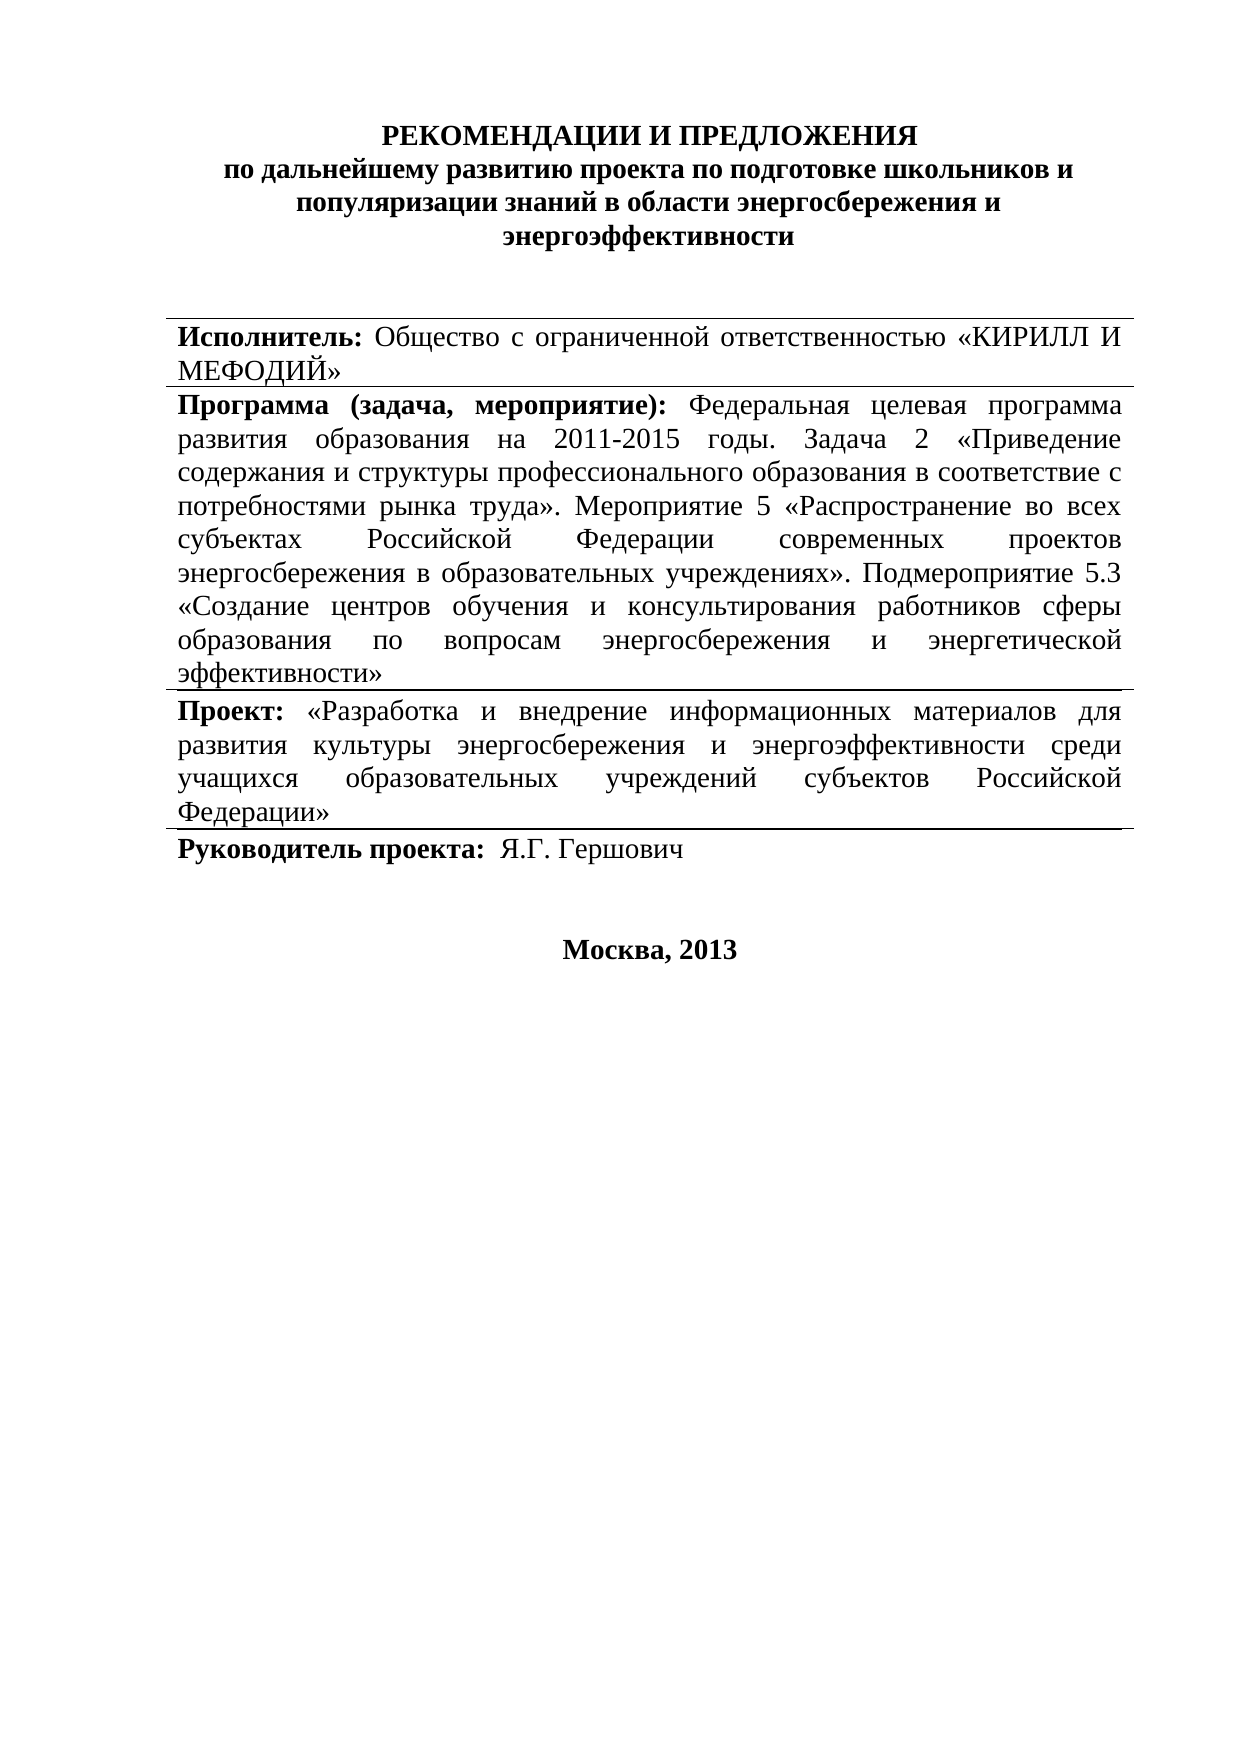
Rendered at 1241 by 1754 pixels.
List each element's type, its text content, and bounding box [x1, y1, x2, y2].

text РЕКОМЕНДАЦИИ И ПРЕДЛОЖЕНИЯ [177, 118, 1122, 152]
text Москва, 2013 [177, 932, 1122, 966]
table_cell Руководитель проекта: Я.Г. Гершович [166, 829, 1133, 899]
text по дальнейшему развитию проекта по подготовке школьников и популяризации знаний в области энергосбережения и энергоэффективности [188, 152, 1108, 251]
table_header Исполнитель: Общество с ограниченной ответственностью «КИРИЛЛ И МЕФОДИЙ» [166, 319, 1133, 386]
table_cell Программа (задача, мероприятие): Федеральная целевая программа развития образования на 2011-2015 годы. Задача 2 «Приведение содержания и структуры профессионального образования в соответствие с потребностями рынка труда». Мероприятие 5 «Распространение во всех субъектах Российской Федерации современных проектов энергосбережения в образовательных учреждениях». Подмероприятие 5.3 «Создание центров обучения и консультирования работников сферы образования по вопросам энергосбережения и энергетической эффективности» [166, 387, 1133, 689]
table_cell Проект: «Разработка и внедрение информационных материалов для развития культуры энергосбережения и энергоэффективности среди учащихся образовательных учреждений субъектов Российской Федерации» [166, 690, 1133, 827]
